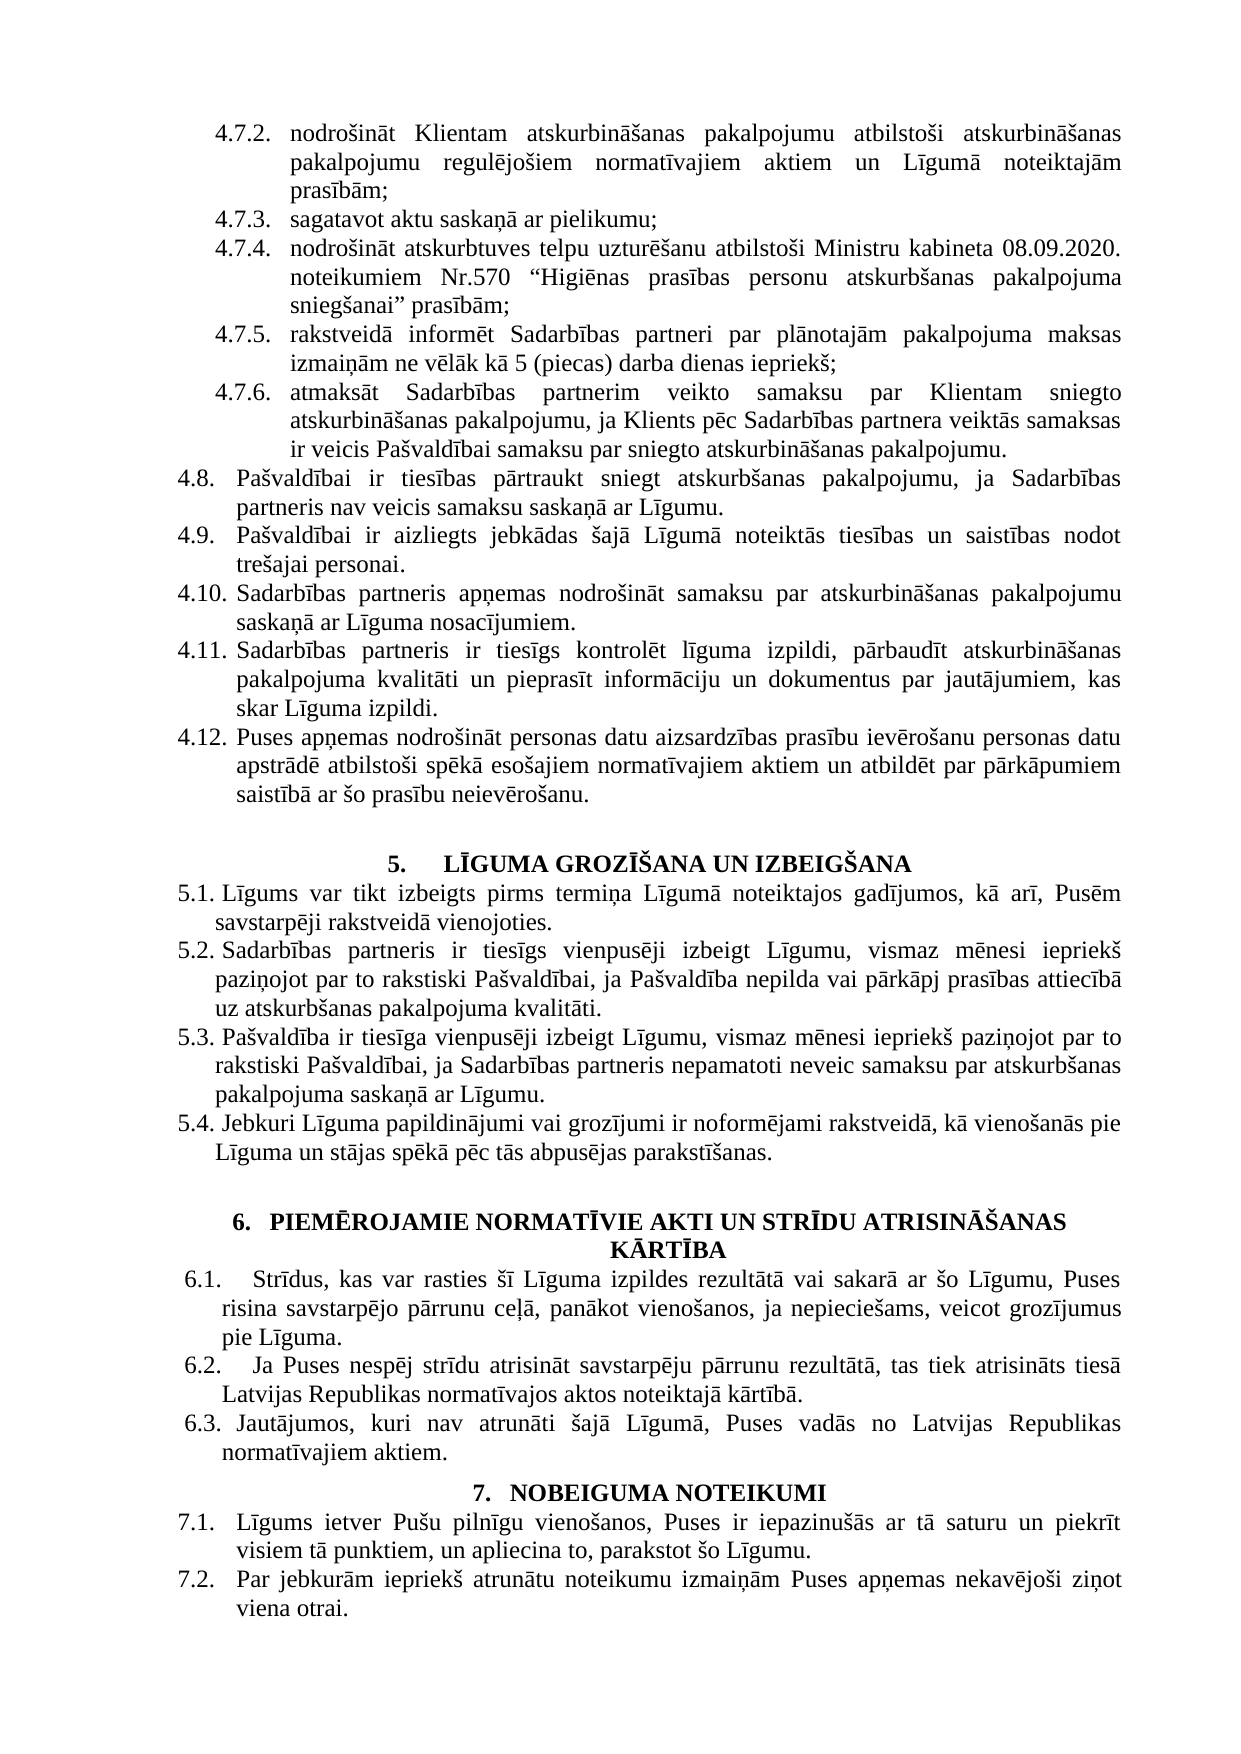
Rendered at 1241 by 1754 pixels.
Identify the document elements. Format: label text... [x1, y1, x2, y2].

list Pašvaldībai ir aizliegts jebkādas šajā Līgumā noteiktās tiesības un saistības nodot trešajai personai. [177, 521, 1122, 578]
list Puses apņemas nodrošināt personas datu aizsardzības prasību ievērošanu personas datu apstrādē atbilstoši spēkā esošajiem normatīvajiem aktiem un atbildēt par pārkāpumiem saistībā ar šo prasību neievērošanu. [177, 722, 1122, 808]
list nodrošināt atskurbtuves telpu uzturēšanu atbilstoši Ministru kabineta 08.09.2020. noteikumiem Nr.570 “Higiēnas prasības personu atskurbšanas pakalpojuma sniegšanai” prasībām; [215, 233, 1122, 319]
list LĪGUMA GROZĪŠANA UN IZBEIGŠANA [177, 849, 1122, 878]
list rakstveidā informēt Sadarbības partneri par plānotajām pakalpojuma maksas izmaiņām ne vēlāk kā 5 (piecas) darba dienas iepriekš; [215, 319, 1122, 377]
list Pašvaldībai ir tiesības pārtraukt sniegt atskurbšanas pakalpojumu, ja Sadarbības partneris nav veicis samaksu saskaņā ar Līgumu. [177, 463, 1122, 521]
list Nobeiguma noteikumi [177, 1478, 1122, 1507]
list nodrošināt Klientam atskurbināšanas pakalpojumu atbilstoši atskurbināšanas pakalpojumu regulējošiem normatīvajiem aktiem un Līgumā noteiktajām prasībām; [215, 118, 1122, 204]
list Sadarbības partneris ir tiesīgs kontrolēt līguma izpildi, pārbaudīt atskurbināšanas pakalpojuma kvalitāti un pieprasīt informāciju un dokumentus par jautājumiem, kas skar Līguma izpildi. [177, 636, 1122, 722]
list Ja Puses nespēj strīdu atrisināt savstarpēju pārrunu rezultātā, tas tiek atrisināts tiesā Latvijas Republikas normatīvajos aktos noteiktajā kārtībā. [184, 1351, 1122, 1408]
list Jebkuri Līguma papildinājumi vai grozījumi ir noformējami rakstveidā, kā vienošanās pie Līguma un stājas spēkā pēc tās abpusējas parakstīšanas. [177, 1108, 1122, 1166]
list Sadarbības partneris ir tiesīgs vienpusēji izbeigt Līgumu, vismaz mēnesi iepriekš paziņojot par to rakstiski Pašvaldībai, ja Pašvaldība nepilda vai pārkāpj prasības attiecībā uz atskurbšanas pakalpojuma kvalitāti. [177, 936, 1122, 1022]
list Līgums ietver Pušu pilnīgu vienošanos, Puses ir iepazinušās ar tā saturu un piekrīt visiem tā punktiem, un apliecina to, parakstot šo Līgumu. [177, 1507, 1122, 1564]
list Sadarbības partneris apņemas nodrošināt samaksu par atskurbināšanas pakalpojumu saskaņā ar Līguma nosacījumiem. [177, 578, 1122, 636]
list Līgums var tikt izbeigts pirms termiņa Līgumā noteiktajos gadījumos, kā arī, Pusēm savstarpēji rakstveidā vienojoties. [177, 878, 1122, 936]
list Jautājumos, kuri nav atrunāti šajā Līgumā, Puses vadās no Latvijas Republikas normatīvajiem aktiem. [184, 1408, 1122, 1466]
list Pašvaldība ir tiesīga vienpusēji izbeigt Līgumu, vismaz mēnesi iepriekš paziņojot par to rakstiski Pašvaldībai, ja Sadarbības partneris nepamatoti neveic samaksu par atskurbšanas pakalpojuma saskaņā ar Līgumu. [177, 1022, 1122, 1108]
list atmaksāt Sadarbības partnerim veikto samaksu par Klientam sniegto atskurbināšanas pakalpojumu, ja Klients pēc Sadarbības partnera veiktās samaksas ir veicis Pašvaldībai samaksu par sniegto atskurbināšanas pakalpojumu. [215, 377, 1122, 463]
list Strīdus, kas var rasties šī Līguma izpildes rezultātā vai sakarā ar šo Līgumu, Puses risina savstarpējo pārrunu ceļā, panākot vienošanos, ja nepieciešams, veicot grozījumus pie Līguma. [184, 1264, 1122, 1351]
list PIEMĒROJAMIE NORMATĪVIE AKTI UN STRĪDU ATRISINĀŠANAS KĀRTĪBA [177, 1207, 1122, 1264]
list sagatavot aktu saskaņā ar pielikumu; [215, 204, 1122, 233]
list Par jebkurām iepriekš atrunātu noteikumu izmaiņām Puses apņemas nekavējoši ziņot viena otrai. [177, 1564, 1122, 1622]
